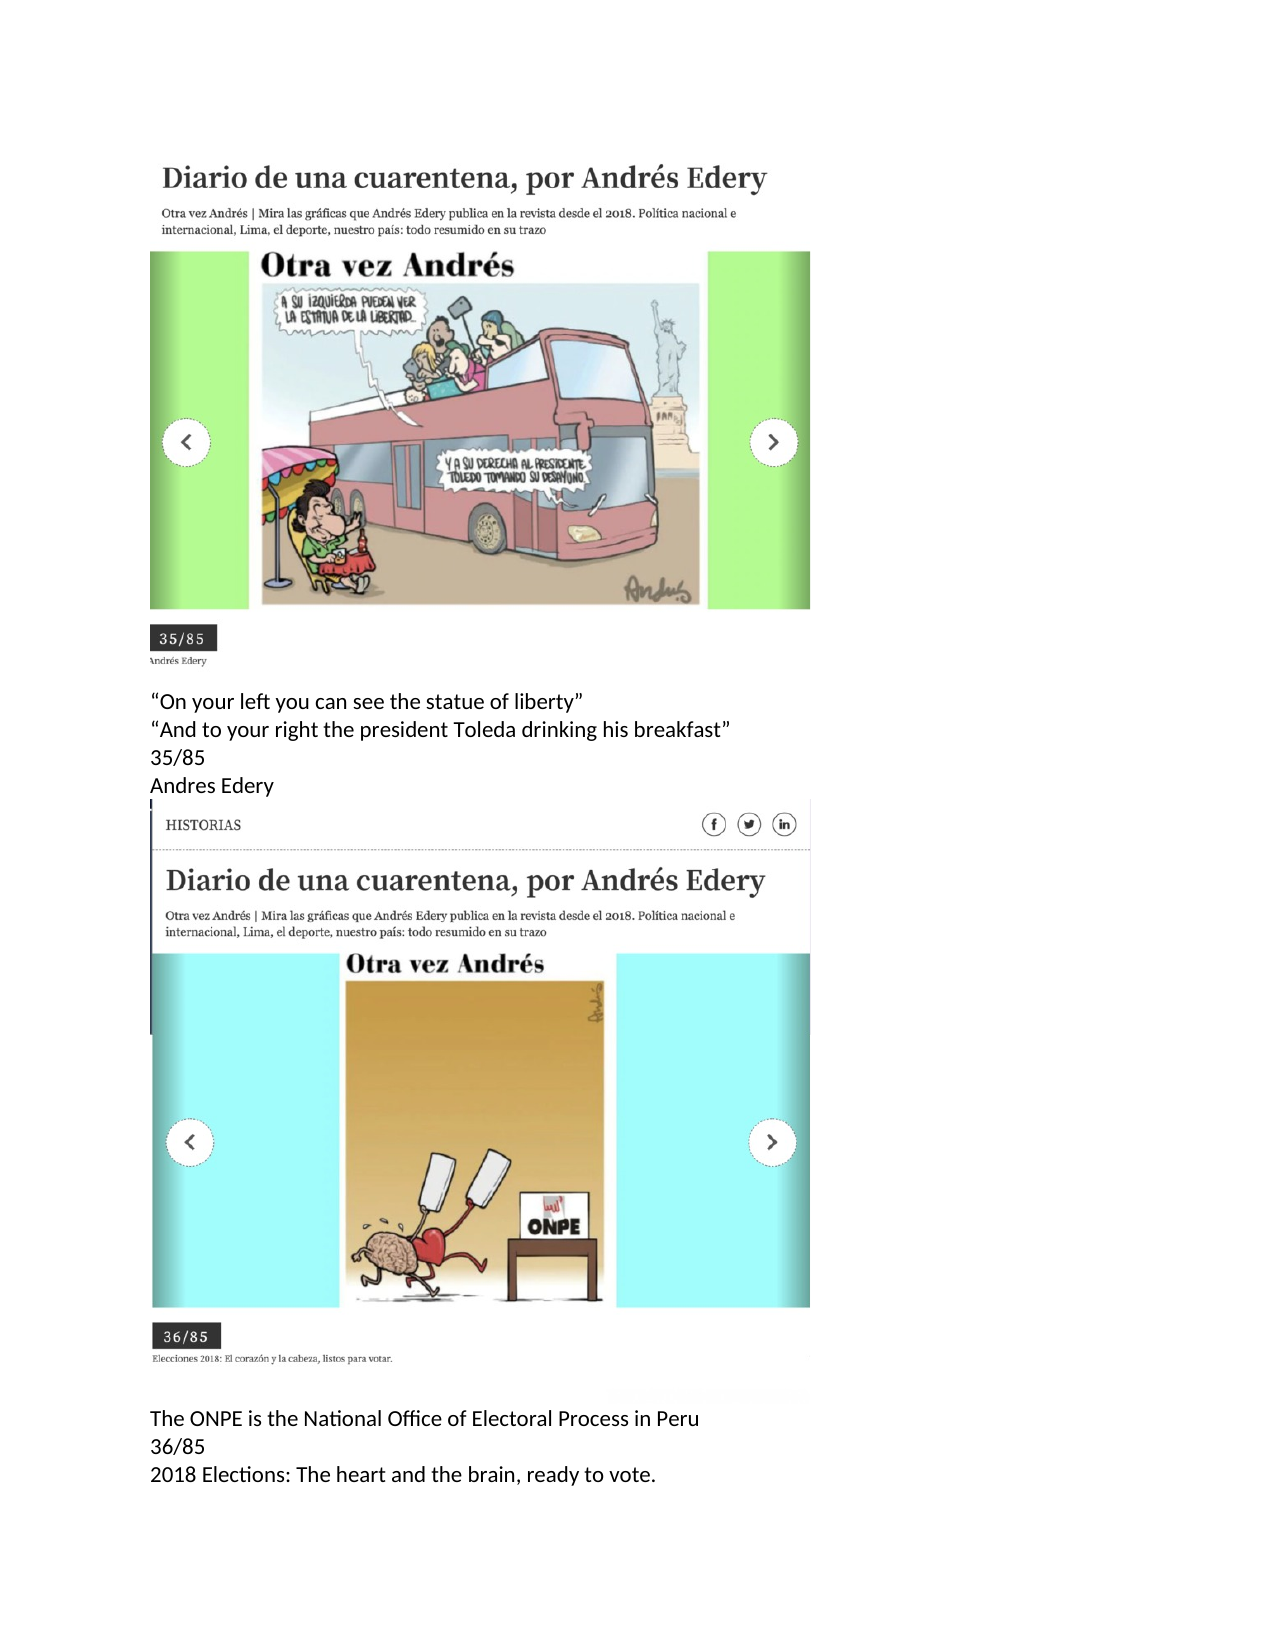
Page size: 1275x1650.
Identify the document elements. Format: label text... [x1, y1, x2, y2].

text Andres Edery [150, 771, 1125, 799]
picture [150, 150, 811, 687]
picture [150, 799, 811, 1404]
text 2018 Elections: The heart and the brain, ready to vote. [150, 1460, 1125, 1488]
text “On your left you can see the statue of liberty” [150, 687, 1125, 715]
text “And to your right the president Toleda drinking his breakfast” [150, 715, 1125, 743]
text 36/85 [150, 1432, 1125, 1460]
text 35/85 [150, 743, 1125, 771]
text The ONPE is the National Office of Electoral Process in Peru [150, 1404, 1125, 1432]
